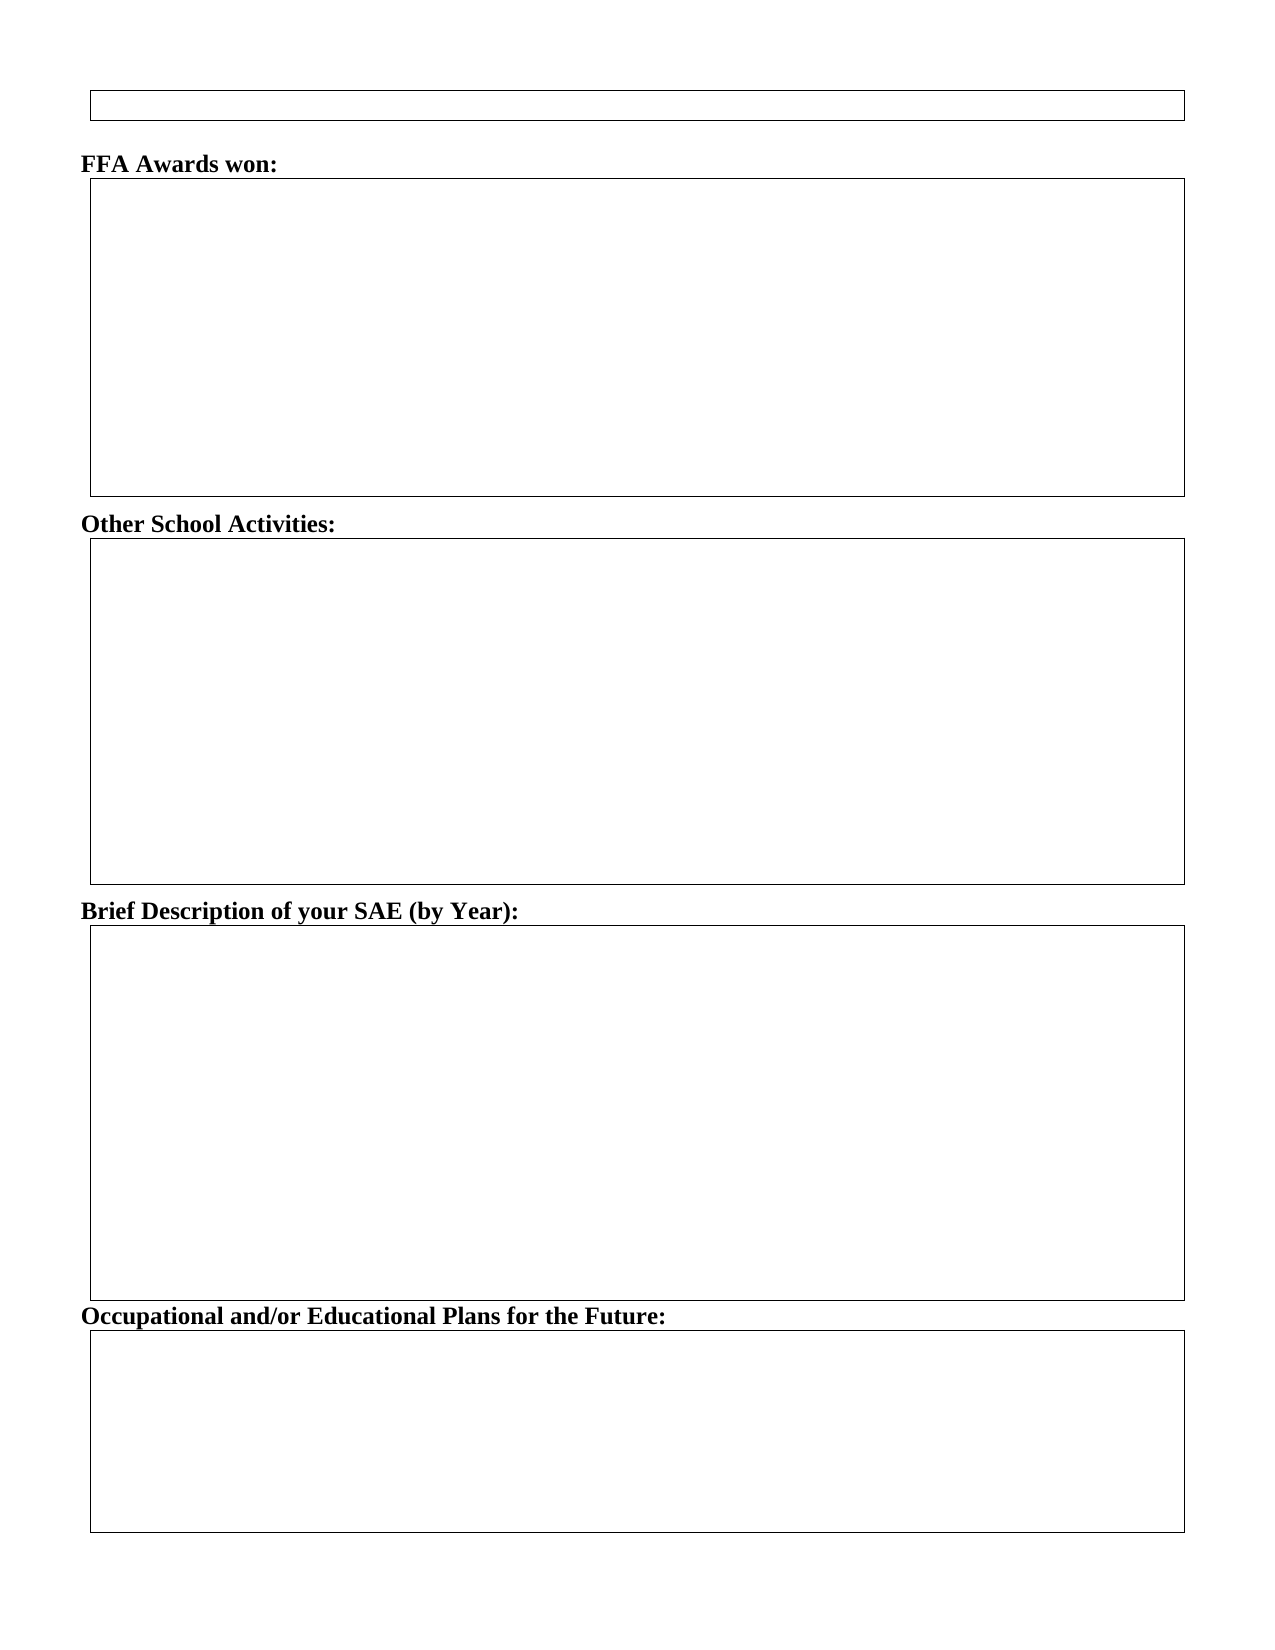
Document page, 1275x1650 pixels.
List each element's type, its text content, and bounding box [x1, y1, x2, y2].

table_header [91, 91, 1184, 120]
table_header [91, 179, 1184, 496]
table_header [91, 926, 1184, 1300]
text Brief Description of your SAE (by Year): [81, 896, 1185, 925]
table_header [91, 539, 1184, 883]
text FFA Awards won: [81, 149, 1185, 178]
table_header [91, 1331, 1184, 1532]
text Other School Activities: [81, 509, 1185, 537]
text Occupational and/or Educational Plans for the Future: [81, 1301, 1185, 1330]
